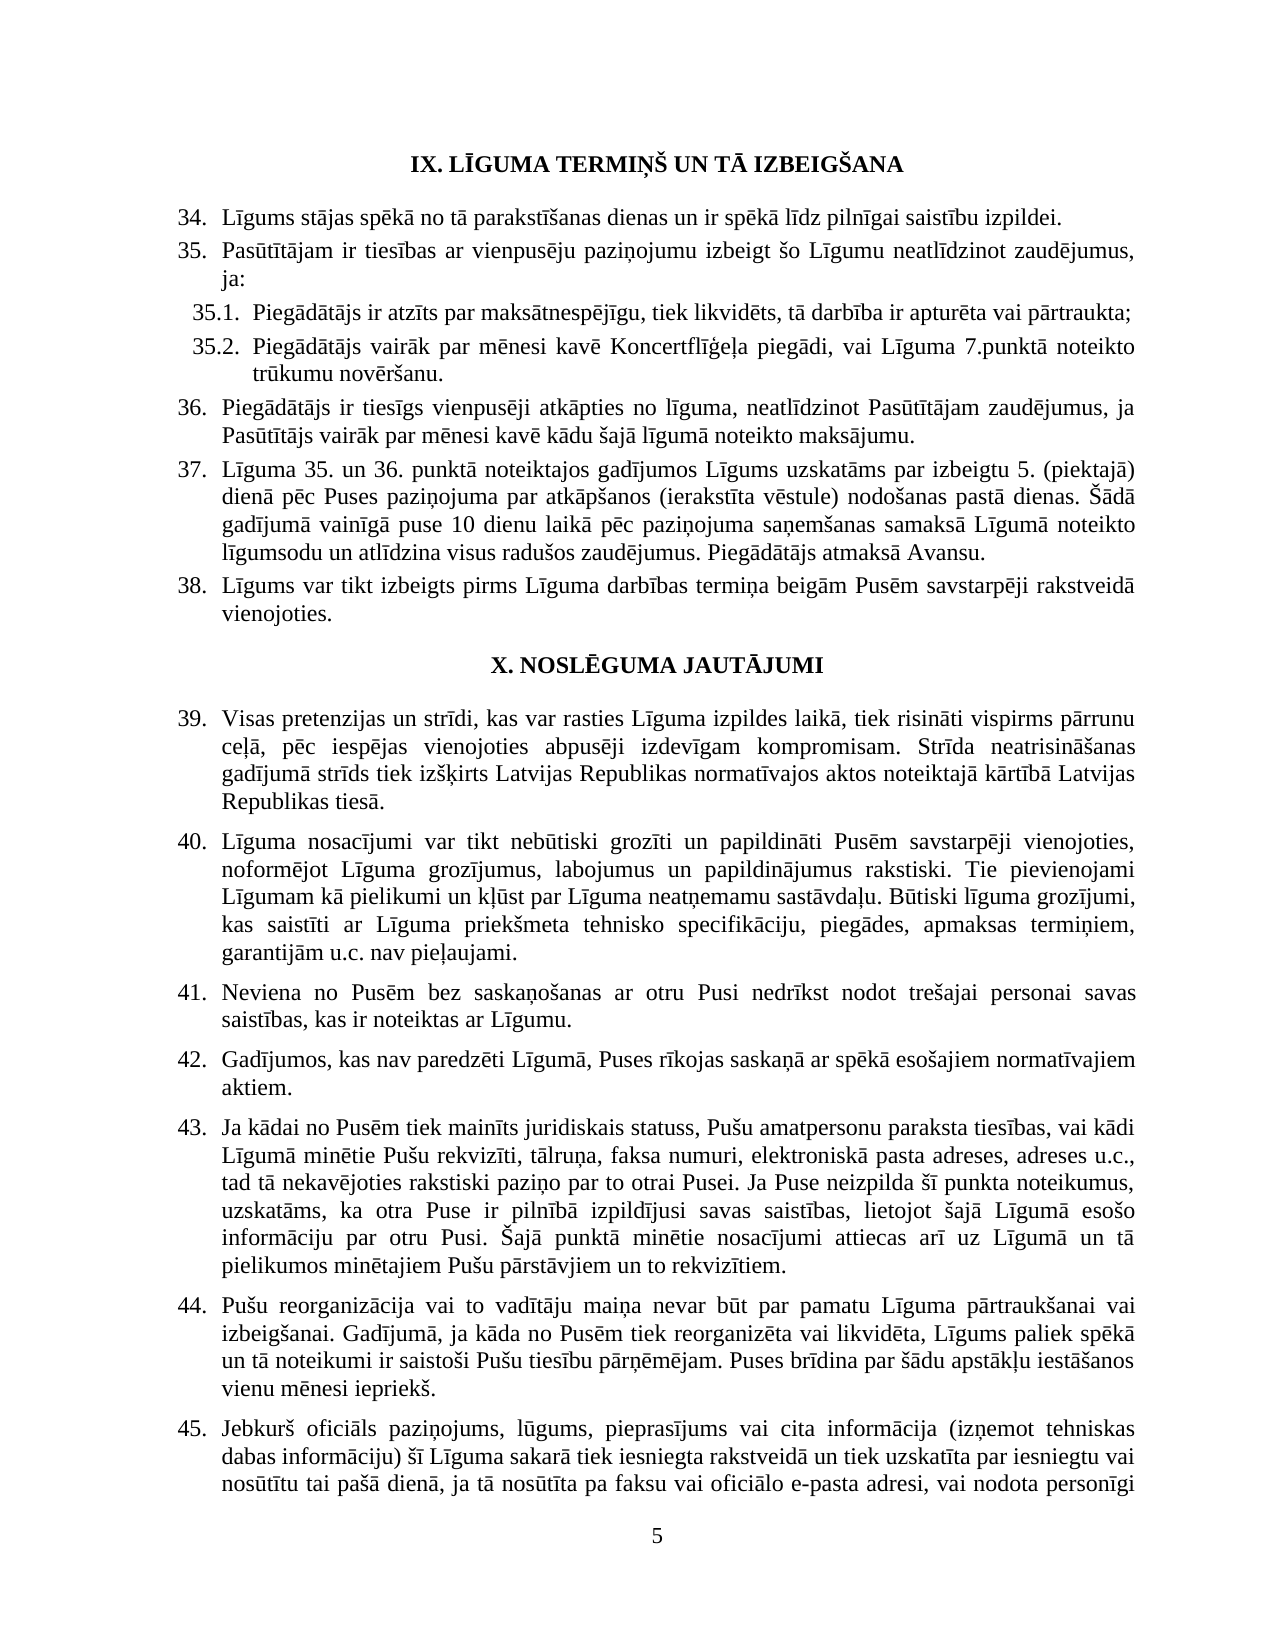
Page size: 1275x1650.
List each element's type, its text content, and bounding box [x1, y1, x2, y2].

text X. NOSLĒGUMA JAUTĀJUMI [177, 652, 1137, 679]
list Ja kādai no Pusēm tiek mainīts juridiskais statuss, Pušu amatpersonu paraksta tiesības, vai kādi Līgumā minētie Pušu rekvizīti, tālruņa, faksa numuri, elektroniskā pasta adreses, adreses u.c., tad tā nekavējoties rakstiski paziņo par to otrai Pusei. Ja Puse neizpilda šī punkta noteikumus, uzskatāms, ka otra Puse ir pilnībā izpildījusi savas saistības, lietojot šajā Līgumā esošo informāciju par otru Pusi. Šajā punktā minētie nosacījumi attiecas arī uz Līgumā un tā pielikumos minētajiem Pušu pārstāvjiem un to rekvizītiem. [177, 1113, 1137, 1279]
list Neviena no Pusēm bez saskaņošanas ar otru Pusi nedrīkst nodot trešajai personai savas saistības, kas ir noteiktas ar Līgumu. [177, 978, 1137, 1033]
list Piegādātājs ir atzīts par maksātnespējīgu, tiek likvidēts, tā darbība ir apturēta vai pārtraukta; [192, 298, 1137, 326]
list Pasūtītājam ir tiesības ar vienpusēju paziņojumu izbeigt šo Līgumu neatlīdzinot zaudējumus, ja: [177, 236, 1137, 292]
list Gadījumos, kas nav paredzēti Līgumā, Puses rīkojas saskaņā ar spēkā esošajiem normatīvajiem aktiem. [177, 1045, 1137, 1101]
list Līgums var tikt izbeigts pirms Līguma darbības termiņa beigām Pusēm savstarpēji rakstveidā vienojoties. [177, 571, 1137, 627]
list Līguma nosacījumi var tikt nebūtiski grozīti un papildināti Pusēm savstarpēji vienojoties, noformējot Līguma grozījumus, labojumus un papildinājumus rakstiski. Tie pievienojami Līgumam kā pielikumi un kļūst par Līguma neatņemamu sastāvdaļu. Būtiski līguma grozījumi, kas saistīti ar Līguma priekšmeta tehnisko specifikāciju, piegādes, apmaksas termiņiem, garantijām u.c. nav pieļaujami. [177, 827, 1137, 965]
list Līguma 35. un 36. punktā noteiktajos gadījumos Līgums uzskatāms par izbeigtu 5. (piektajā) dienā pēc Puses paziņojuma par atkāpšanos (ierakstīta vēstule) nodošanas pastā dienas. Šādā gadījumā vainīgā puse 10 dienu laikā pēc paziņojuma saņemšanas samaksā Līgumā noteikto līgumsodu un atlīdzina visus radušos zaudējumus. Piegādātājs atmaksā Avansu. [177, 455, 1137, 565]
list Piegādātājs ir tiesīgs vienpusēji atkāpties no līguma, neatlīdzinot Pasūtītājam zaudējumus, ja Pasūtītājs vairāk par mēnesi kavē kādu šajā līgumā noteikto maksājumu. [177, 393, 1137, 448]
list Piegādātājs vairāk par mēnesi kavē Koncertflīģeļa piegādi, vai Līguma 7.punktā noteikto trūkumu novēršanu. [192, 332, 1137, 387]
list Visas pretenzijas un strīdi, kas var rasties Līguma izpildes laikā, tiek risināti vispirms pārrunu ceļā, pēc iespējas vienojoties abpusēji izdevīgam kompromisam. Strīda neatrisināšanas gadījumā strīds tiek izšķirts Latvijas Republikas normatīvajos aktos noteiktajā kārtībā Latvijas Republikas tiesā. [177, 704, 1137, 814]
list Līgums stājas spēkā no tā parakstīšanas dienas un ir spēkā līdz pilnīgai saistību izpildei. [177, 203, 1137, 230]
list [177, 1414, 1137, 1497]
text IX. LĪGUMA TERMIŅŠ UN TĀ IZBEIGŠANA [177, 150, 1137, 178]
list Pušu reorganizācija vai to vadītāju maiņa nevar būt par pamatu Līguma pārtraukšanai vai izbeigšanai. Gadījumā, ja kāda no Pusēm tiek reorganizēta vai likvidēta, Līgums paliek spēkā un tā noteikumi ir saistoši Pušu tiesību pārņēmējam. Puses brīdina par šādu apstākļu iestāšanos vienu mēnesi iepriekš. [177, 1291, 1137, 1402]
